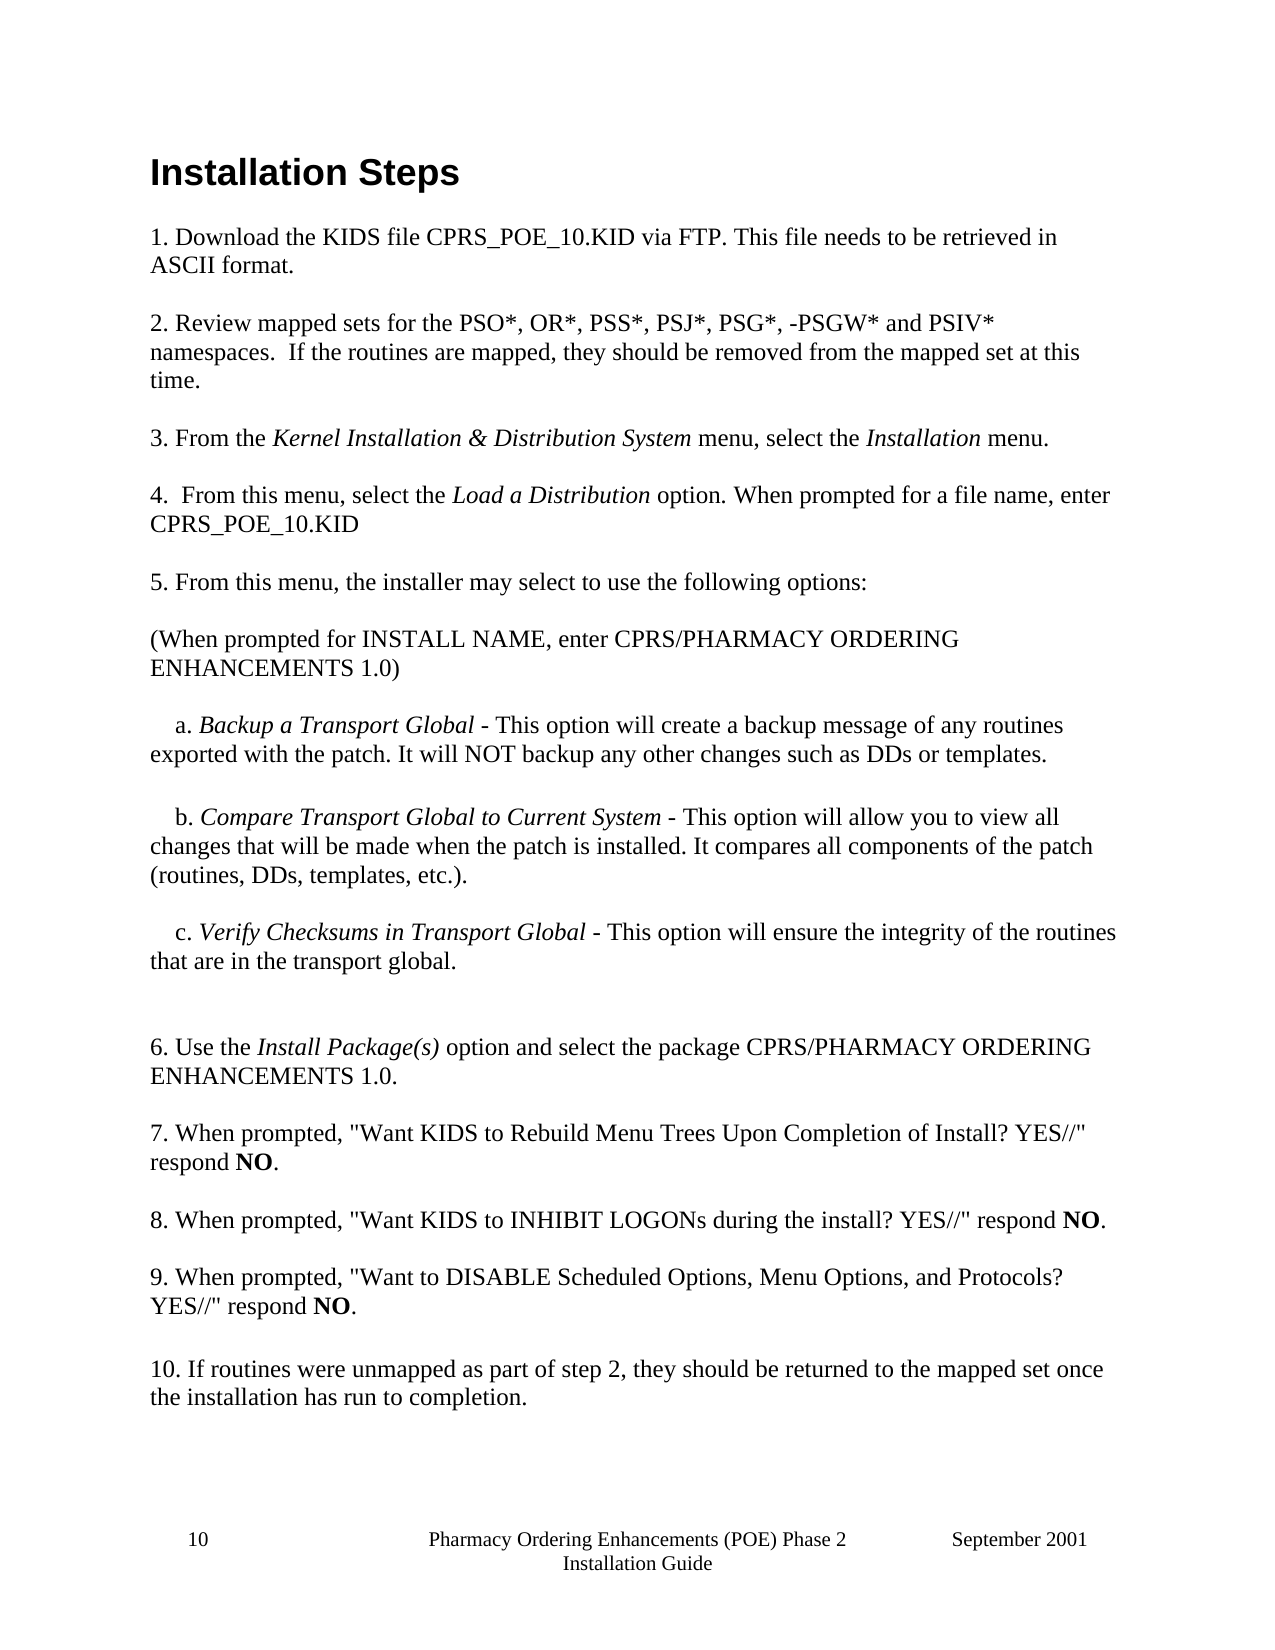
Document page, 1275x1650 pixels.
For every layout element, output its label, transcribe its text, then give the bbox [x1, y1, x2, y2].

text b. Compare Transport Global to Current System - This option will allow you to view all changes that will be made when the patch is installed. It compares all components of the patch (routines, DDs, templates, etc.). [150, 802, 1125, 888]
text 2. Review mapped sets for the PSO*, OR*, PSS*, PSJ*, PSG*, -PSGW* and PSIV* namespaces. If the routines are mapped, they should be removed from the mapped set at this time. [150, 308, 1125, 394]
text 10. If routines were unmapped as part of step 2, they should be returned to the mapped set once the installation has run to completion. [150, 1354, 1125, 1411]
text a. Backup a Transport Global - This option will create a backup message of any routines exported with the patch. It will NOT backup any other changes such as DDs or templates. [150, 711, 1125, 768]
subtitle Installation Steps [150, 150, 1125, 193]
text 9. When prompted, "Want to DISABLE Scheduled Options, Menu Options, and Protocols? YES//" respond NO. [150, 1262, 1125, 1320]
text (When prompted for INSTALL NAME, enter CPRS/PHARMACY ORDERING ENHANCEMENTS 1.0) [150, 624, 1125, 682]
text 6. Use the Install Package(s) option and select the package CPRS/PHARMACY ORDERING ENHANCEMENTS 1.0. [150, 1032, 1125, 1090]
text 4. From this menu, select the Load a Distribution option. When prompted for a file name, enter CPRS_POE_10.KID [150, 481, 1125, 538]
text 5. From this menu, the installer may select to use the following options: [150, 567, 1125, 596]
text 1. Download the KIDS file CPRS_POE_10.KID via FTP. This file needs to be retrieved in ASCII format. [150, 222, 1125, 279]
text 7. When prompted, "Want KIDS to Rebuild Menu Trees Upon Completion of Install? YES//" respond NO. [150, 1118, 1125, 1176]
text 3. From the Kernel Installation & Distribution System menu, select the Installation menu. [150, 423, 1125, 452]
text c. Verify Checksums in Transport Global - This option will ensure the integrity of the routines that are in the transport global. [150, 917, 1125, 975]
text 8. When prompted, "Want KIDS to INHIBIT LOGONs during the install? YES//" respond NO. [150, 1205, 1125, 1233]
